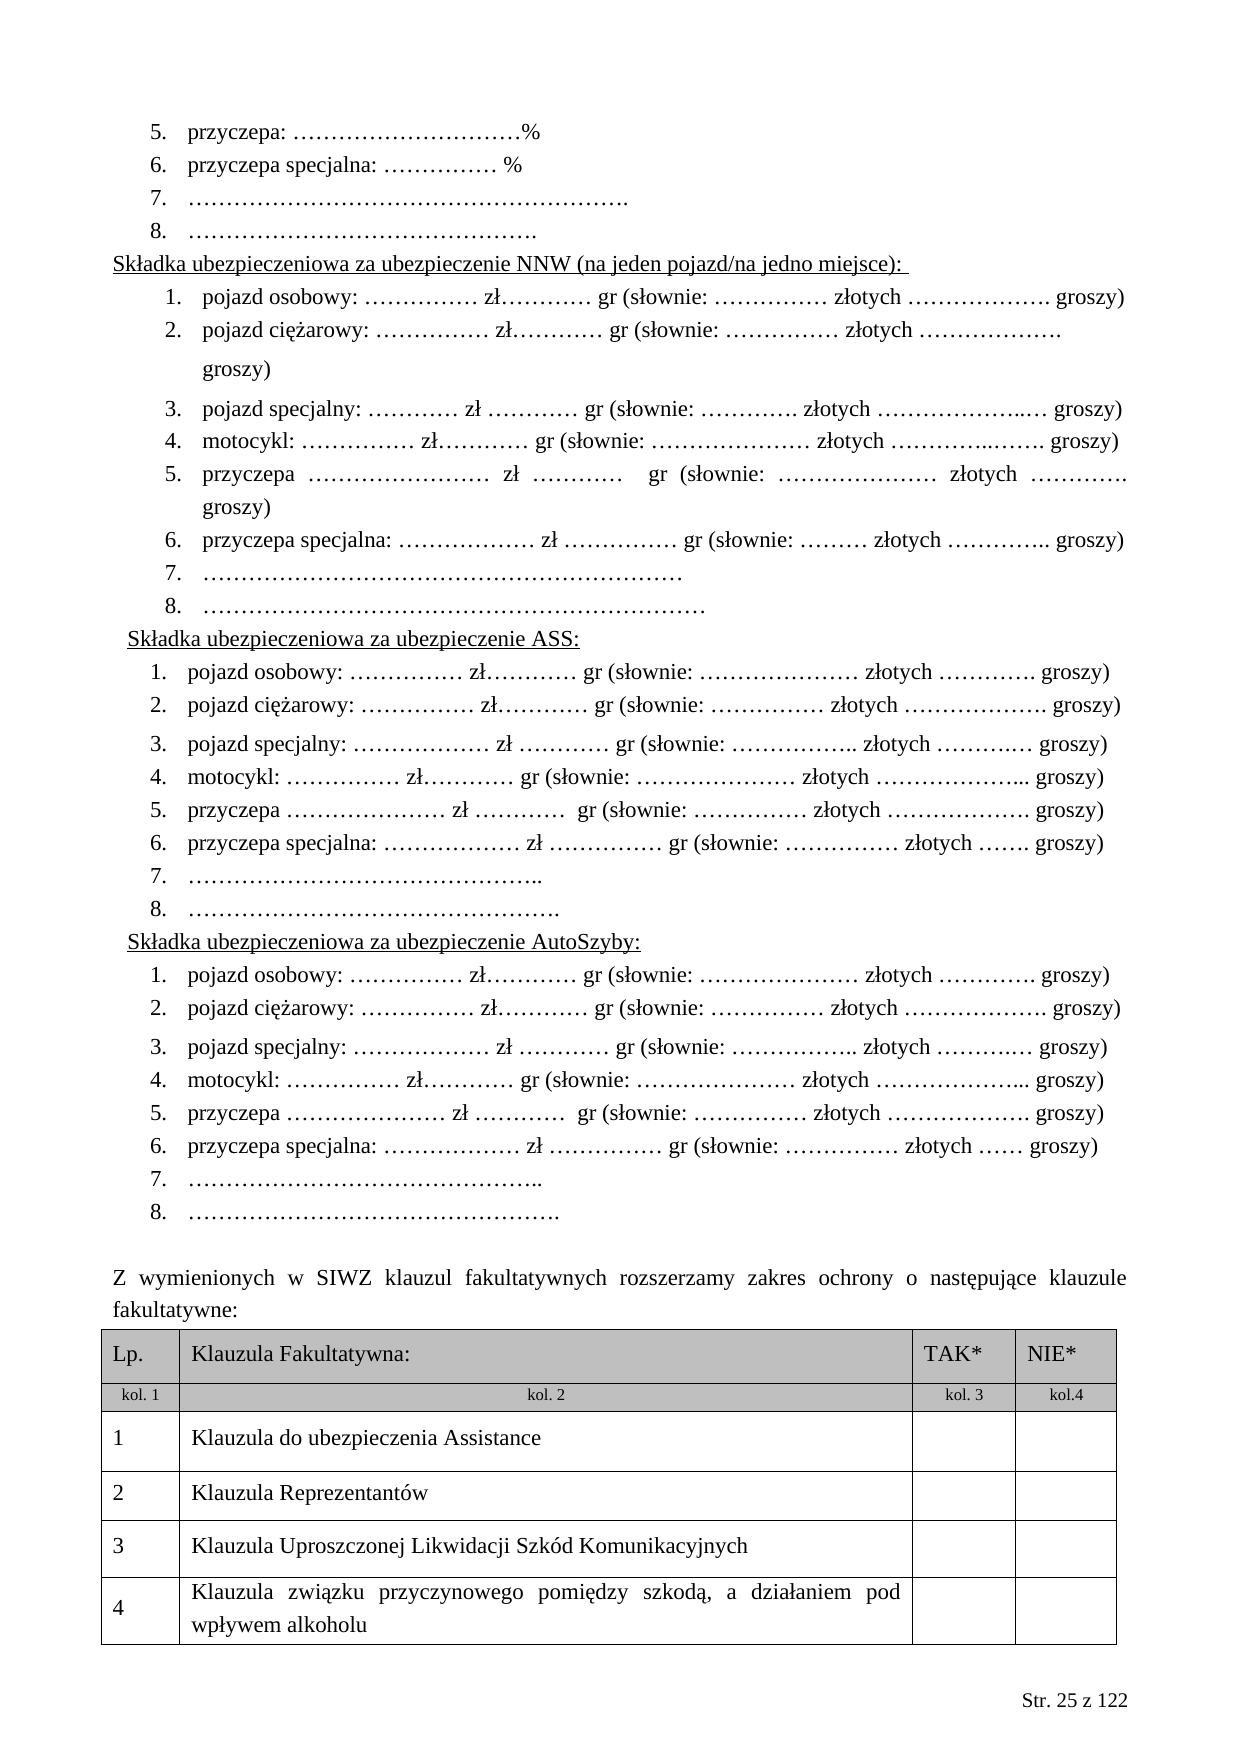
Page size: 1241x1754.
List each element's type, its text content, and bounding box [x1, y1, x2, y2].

list pojazd specjalny: ……………… zł ………… gr (słownie: …………….. złotych ……….… groszy) [150, 1033, 1128, 1059]
list …………………………………………. [150, 895, 1128, 921]
table_cell [913, 1412, 1015, 1471]
list pojazd osobowy: …………… zł………… gr (słownie: ………………… złotych …………. groszy) [150, 961, 1128, 987]
list ………………………………………………………… [164, 592, 1128, 618]
list przyczepa specjalna: …………… % [150, 151, 1128, 177]
table_cell [913, 1578, 1015, 1644]
text Składka ubezpieczeniowa za ubezpieczenie ASS: [127, 625, 1128, 651]
list przyczepa …………………… zł ………… gr (słownie: ………………… złotych …………. groszy) [164, 460, 1128, 520]
table_header TAK* [913, 1330, 1015, 1383]
list ……………………………………………………… [164, 559, 1128, 586]
table_cell [1016, 1472, 1116, 1519]
table_cell [913, 1521, 1015, 1577]
list pojazd ciężarowy: …………… zł………… gr (słownie: …………… złotych ………………. groszy) [150, 691, 1128, 717]
list pojazd specjalny: ……………… zł ………… gr (słownie: …………….. złotych ……….… groszy) [150, 730, 1128, 757]
text Składka ubezpieczeniowa za ubezpieczenie NNW (na jeden pojazd/na jedno miejsce): [112, 250, 1128, 276]
table_cell kol. 3 [913, 1384, 1015, 1411]
list motocykl: …………… zł………… gr (słownie: ………………… złotych …………..……. groszy) [164, 427, 1128, 454]
table_cell [913, 1472, 1015, 1519]
table_cell [1016, 1412, 1116, 1471]
list przyczepa: …………………………% [150, 118, 1128, 144]
list ……………………………………….. [150, 862, 1128, 888]
text Składka ubezpieczeniowa za ubezpieczenie AutoSzyby: [127, 928, 1128, 954]
table_cell [1016, 1521, 1116, 1577]
list przyczepa specjalna: ……………… zł …………… gr (słownie: …………… złotych ……. groszy) [150, 829, 1128, 855]
list przyczepa ………………… zł ………… gr (słownie: …………… złotych ………………. groszy) [150, 1099, 1128, 1125]
table_cell Klauzula Reprezentantów [180, 1472, 912, 1519]
table_header Klauzula Fakultatywna: [180, 1330, 912, 1383]
list ………………………………………. [150, 217, 1128, 243]
table_cell [1016, 1578, 1116, 1644]
list …………………………………………………. [150, 184, 1128, 210]
list przyczepa specjalna: ……………… zł …………… gr (słownie: …………… złotych …… groszy) [150, 1132, 1128, 1158]
list pojazd osobowy: …………… zł………… gr (słownie: ………………… złotych …………. groszy) [150, 658, 1128, 684]
list pojazd ciężarowy: …………… zł………… gr (słownie: …………… złotych ………………. groszy) [150, 994, 1128, 1020]
table_cell Klauzula związku przyczynowego pomiędzy szkodą, a działaniem pod wpływem alkoholu [180, 1578, 912, 1644]
list pojazd ciężarowy: …………… zł………… gr (słownie: …………… złotych ………………. groszy) [164, 316, 1128, 381]
list pojazd osobowy: …………… zł………… gr (słownie: …………… złotych ………………. groszy) [164, 283, 1128, 309]
table_header NIE* [1016, 1330, 1116, 1383]
table_cell 1 [102, 1412, 179, 1471]
table_cell kol. 1 [102, 1384, 179, 1411]
table_cell kol. 2 [180, 1384, 912, 1411]
list ……………………………………….. [150, 1165, 1128, 1191]
table_cell Klauzula do ubezpieczenia Assistance [180, 1412, 912, 1471]
list przyczepa specjalna: ……………… zł …………… gr (słownie: ……… złotych ………….. groszy) [164, 526, 1128, 553]
list …………………………………………. [150, 1198, 1128, 1224]
list pojazd specjalny: ………… zł ………… gr (słownie: …………. złotych ………………..… groszy) [164, 394, 1128, 421]
list motocykl: …………… zł………… gr (słownie: ………………… złotych ………………... groszy) [150, 763, 1128, 789]
table_cell kol.4 [1016, 1384, 1116, 1411]
table_cell 3 [102, 1521, 179, 1577]
text Z wymienionych w SIWZ klauzul fakultatywnych rozszerzamy zakres ochrony o następujące klauzule fakultatywne: [112, 1263, 1128, 1323]
list motocykl: …………… zł………… gr (słownie: ………………… złotych ………………... groszy) [150, 1066, 1128, 1092]
table_cell 2 [102, 1472, 179, 1519]
table_header Lp. [102, 1330, 179, 1383]
list przyczepa ………………… zł ………… gr (słownie: …………… złotych ………………. groszy) [150, 796, 1128, 822]
table_cell 4 [102, 1578, 179, 1644]
table_cell Klauzula Uproszczonej Likwidacji Szkód Komunikacyjnych [180, 1521, 912, 1577]
